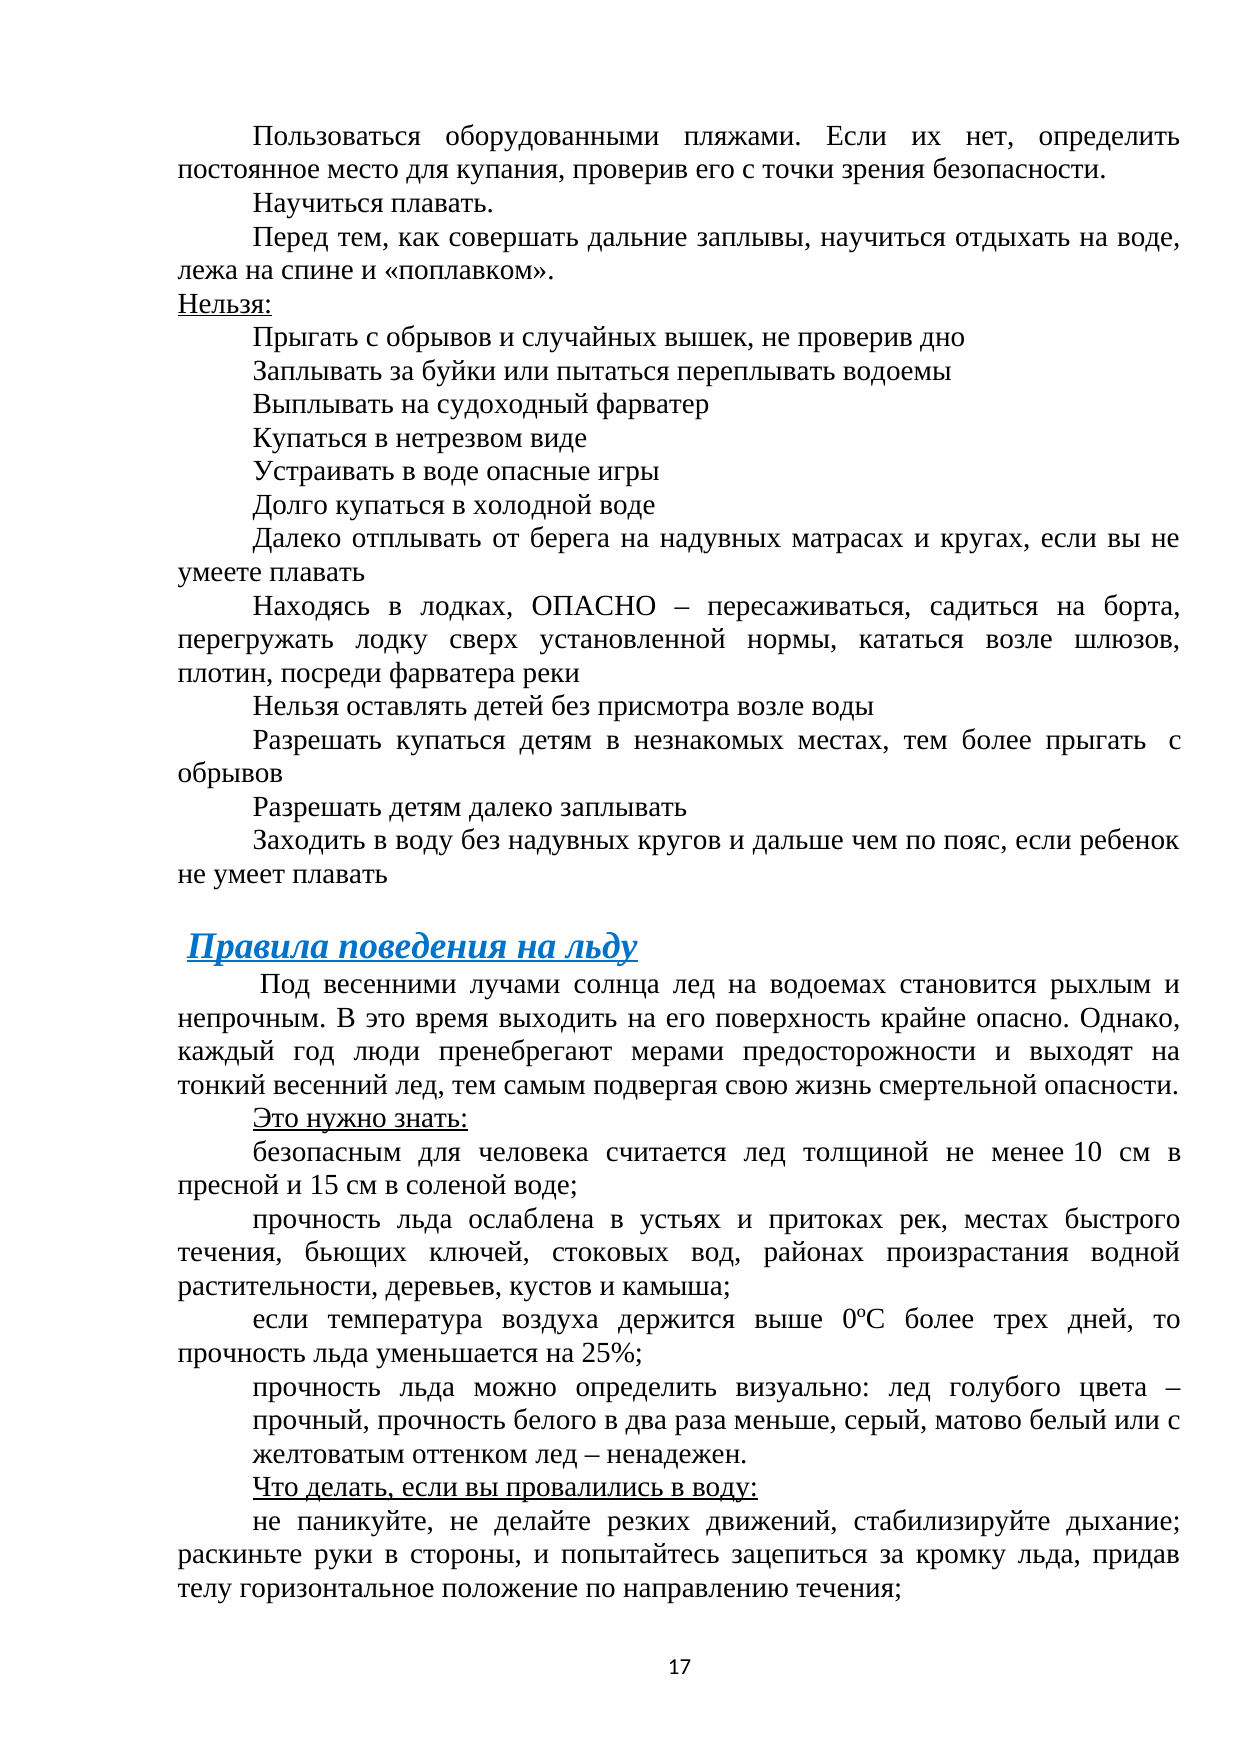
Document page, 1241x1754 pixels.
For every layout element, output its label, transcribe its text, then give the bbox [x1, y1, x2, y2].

text прочность льда можно определить визуально: лед голубого цвета – прочный, прочность белого в два раза меньше, серый, матово белый или с желтоватым оттенком лед – ненадежен. [252, 1369, 1181, 1469]
text Устраивать в воде опасные игры [177, 453, 1181, 487]
text не паникуйте, не делайте резких движений, стабилизируйте дыхание; раскиньте руки в стороны, и попытайтесь зацепиться за кромку льда, придав телу горизонтальное положение по направлению течения; [177, 1503, 1181, 1603]
text безопасным для человека считается лед толщиной не менее 10 см в пресной и 15 см в соленой воде; [177, 1134, 1181, 1201]
text прочность льда ослаблена в устьях и притоках рек, местах быстрого течения, бьющих ключей, стоковых вод, районах произрастания водной растительности, деревьев, кустов и камыша; [177, 1201, 1181, 1302]
text Пользоваться оборудованными пляжами. Если их нет, определить постоянное место для купания, проверив его с точки зрения безопасности. [177, 118, 1181, 185]
text Заплывать за буйки или пытаться переплывать водоемы [177, 353, 1181, 386]
text Нельзя: [177, 286, 1181, 319]
text Находясь в лодках, ОПАСНО – пересаживаться, садиться на борта, перегружать лодку сверх установленной нормы, кататься возле шлюзов, плотин, посреди фарватера реки [177, 588, 1181, 688]
text Разрешать детям далеко заплывать [177, 789, 1181, 822]
text если температура воздуха держится выше 0ºС более трех дней, то прочность льда уменьшается на 25%; [177, 1302, 1181, 1369]
text Выплывать на судоходный фарватер [177, 386, 1181, 420]
text Правила поведения на льду [177, 923, 1181, 966]
text Что делать, если вы провалились в воду: [177, 1469, 1181, 1503]
text Прыгать с обрывов и случайных вышек, не проверив дно [177, 319, 1181, 353]
text Под весенними лучами солнца лед на водоемах становится рыхлым и непрочным. В это время выходить на его поверхность крайне опасно. Однако, каждый год люди пренебрегают мерами предосторожности и выходят на тонкий весенний лед, тем самым подвергая свою жизнь смертельной опасности. [177, 966, 1181, 1100]
text Перед тем, как совершать дальние заплывы, научиться отдыхать на воде, лежа на спине и «поплавком». [177, 219, 1181, 286]
text Нельзя оставлять детей без присмотра возле воды [177, 688, 1181, 722]
text Далеко отплывать от берега на надувных матрасах и кругах, если вы не умеете плавать [177, 521, 1181, 588]
text Заходить в воду без надувных кругов и дальше чем по пояс, если ребенок не умеет плавать [177, 822, 1181, 889]
text Научиться плавать. [177, 185, 1181, 219]
text Разрешать купаться детям в незнакомых местах, тем более прыгать с обрывов [177, 722, 1181, 789]
text Это нужно знать: [177, 1100, 1181, 1134]
text Купаться в нетрезвом виде [177, 420, 1181, 453]
text Долго купаться в холодной воде [177, 487, 1181, 521]
